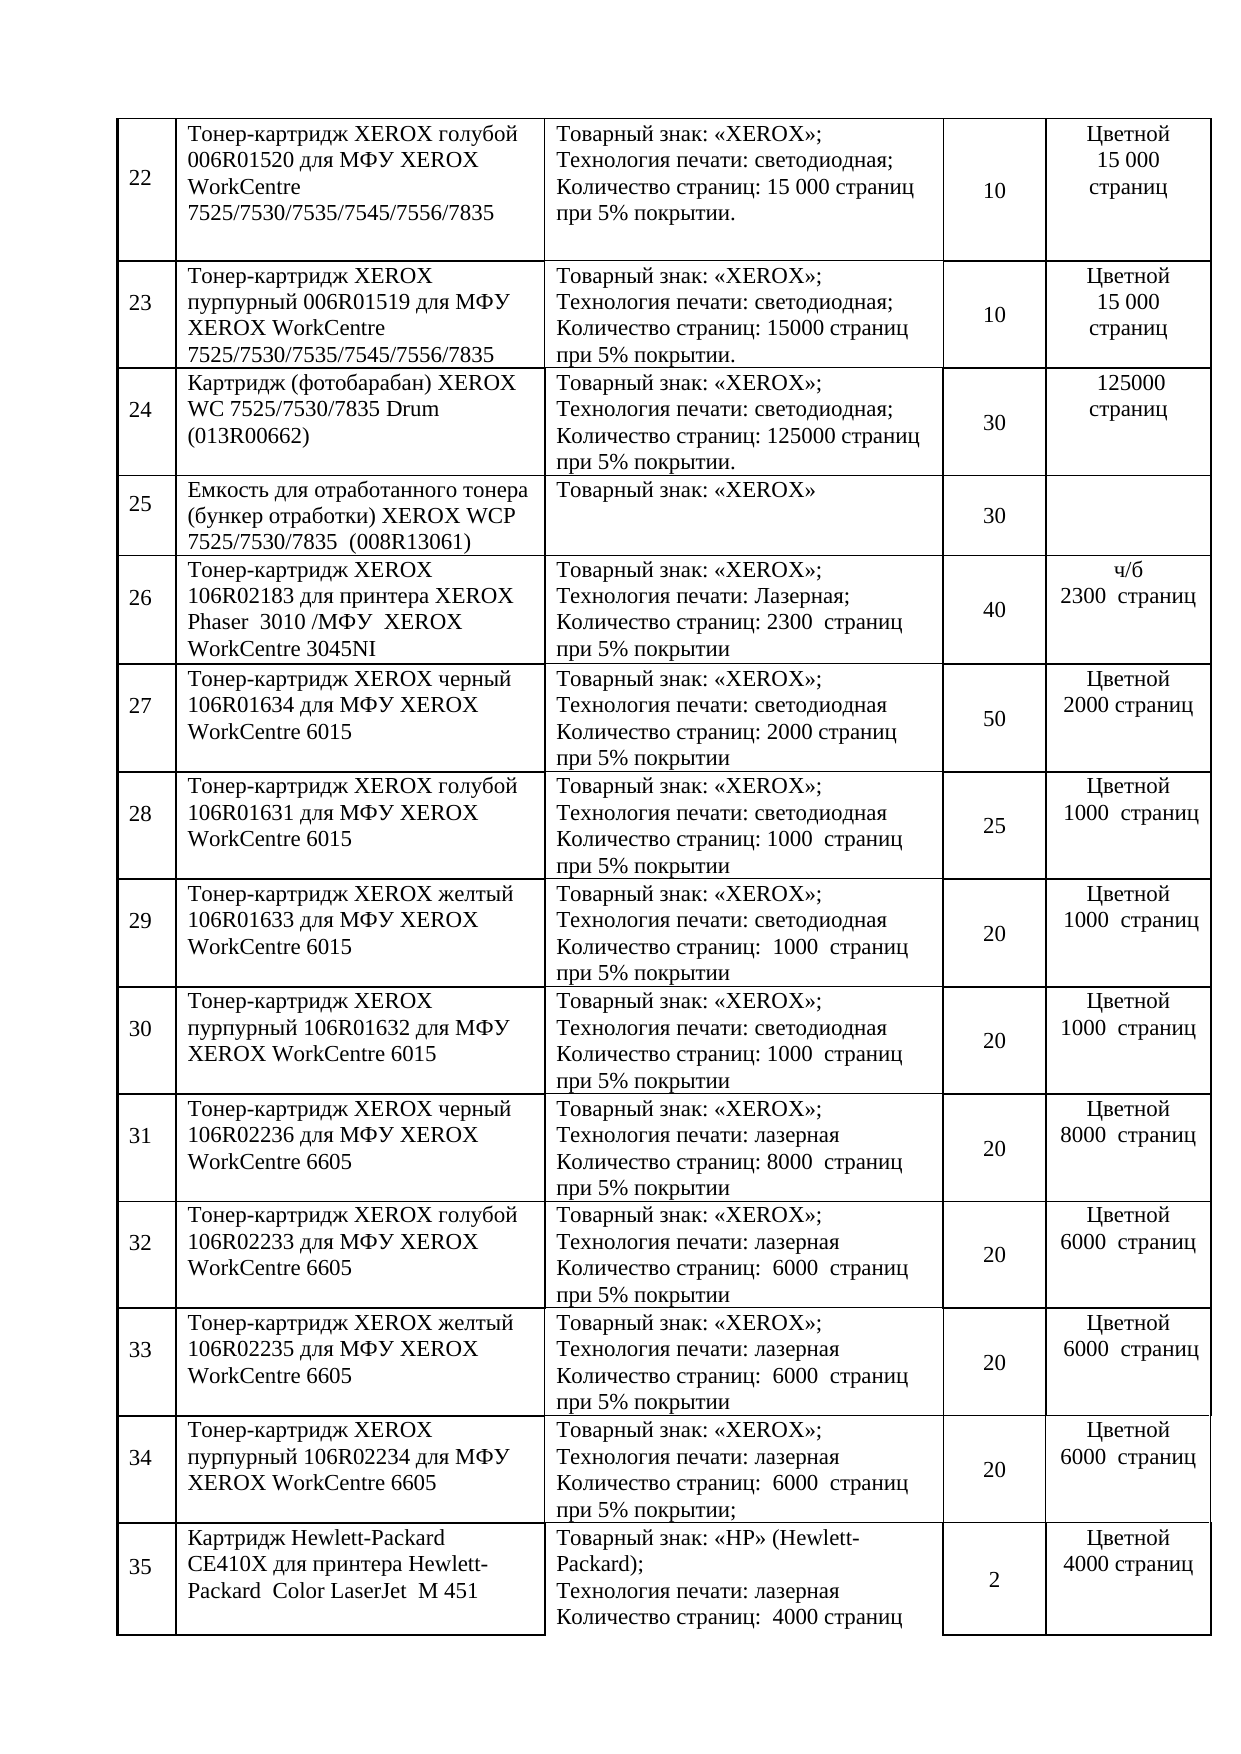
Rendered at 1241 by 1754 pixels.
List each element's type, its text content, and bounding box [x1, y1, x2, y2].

table_cell 30 [944, 369, 1045, 474]
table_cell Цветной 1000 страниц [1047, 988, 1210, 1093]
table_cell Товарный знак: «XEROX»; Технология печати: светодиодная; Количество страниц: 15000 страниц при 5% покрытии. [545, 261, 943, 367]
table_cell 20 [944, 1416, 1045, 1522]
table_cell 10 [944, 119, 1045, 259]
table_cell 33 [119, 1309, 175, 1414]
table_cell Тонер-картридж XEROX голубой 106R02233 для МФУ XEROX WorkCentre 6605 [177, 1202, 544, 1307]
table_cell Тонер-картридж XEROX желтый 106R01633 для МФУ XEROX WorkCentre 6015 [177, 880, 544, 986]
table_cell 24 [119, 369, 175, 474]
table_cell Товарный знак: «XEROX»; Технология печати: Лазерная; Количество страниц: 2300 страниц при 5% покрытии [546, 556, 942, 663]
table_cell Цветной 6000 страниц [1047, 1309, 1210, 1414]
table_cell 27 [119, 665, 175, 771]
table_cell Товарный знак: «XEROX»; Технология печати: светодиодная Количество страниц: 1000 страниц при 5% покрытии [546, 772, 942, 878]
table_cell 20 [944, 988, 1045, 1093]
table_cell Товарный знак: «XEROX»; Технология печати: лазерная Количество страниц: 6000 страниц при 5% покрытии; [545, 1416, 943, 1522]
table_cell 2 [944, 1523, 1045, 1634]
table_cell Цветной 6000 страниц [1046, 1415, 1210, 1522]
table_cell 34 [119, 1417, 175, 1522]
table_cell Тонер-картридж XEROX желтый 106R02235 для МФУ XEROX WorkCentre 6605 [177, 1309, 544, 1414]
table_cell Товарный знак: «XEROX» [546, 476, 942, 555]
table_cell 26 [119, 556, 175, 663]
table_cell 20 [944, 1309, 1045, 1414]
table_cell Тонер-картридж XEROX голубой 006R01520 для МФУ XEROX WorkCentre 7525/7530/7535/7545/7556/7835 [177, 119, 544, 259]
table_cell Тонер-картридж XEROX пурпурный 106R02234 для МФУ XEROX WorkCentre 6605 [177, 1417, 544, 1522]
table_cell 22 [119, 119, 175, 259]
table_cell Товарный знак: «XEROX»; Технология печати: светодиодная; Количество страниц: 125000 страниц при 5% покрытии. [546, 368, 942, 474]
table_cell Товарный знак: «XEROX»; Технология печати: светодиодная Количество страниц: 1000 страниц при 5% покрытии [546, 987, 942, 1093]
table_cell 40 [944, 556, 1045, 663]
table_cell Товарный знак: «XEROX»; Технология печати: лазерная Количество страниц: 6000 страниц при 5% покрытии [545, 1308, 943, 1414]
table_cell Тонер-картридж XEROX черный 106R02236 для МФУ XEROX WorkCentre 6605 [177, 1095, 544, 1201]
table_cell Цветной 2000 страниц [1047, 665, 1210, 771]
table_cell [545, 119, 943, 259]
table_cell 32 [119, 1202, 175, 1307]
table_cell Цветной 1000 страниц [1047, 773, 1210, 878]
table_cell Цветной 8000 страниц [1047, 1095, 1210, 1201]
table_cell 31 [119, 1095, 175, 1201]
table_cell 29 [119, 880, 175, 986]
table_cell 20 [944, 1095, 1045, 1201]
table_cell [1047, 476, 1210, 555]
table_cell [1047, 119, 1210, 259]
table_cell Товарный знак: «XEROX»; Технология печати: лазерная Количество страниц: 8000 страниц при 5% покрытии [546, 1094, 942, 1201]
table_cell 10 [944, 262, 1045, 367]
table_cell Тонер-картридж XEROX черный 106R01634 для МФУ XEROX WorkCentre 6015 [177, 665, 544, 771]
table_cell 20 [944, 880, 1045, 986]
table_cell 50 [944, 665, 1045, 771]
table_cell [1047, 1522, 1210, 1634]
table_cell Тонер-картридж XEROX пурпурный 006R01519 для МФУ XEROX WorkCentre 7525/7530/7535/7545/7556/7835 [177, 262, 544, 367]
table_cell Тонер-картридж XEROX пурпурный 106R01632 для МФУ XEROX WorkCentre 6015 [177, 988, 544, 1093]
table_cell Цветной 6000 страниц [1047, 1202, 1210, 1307]
table_cell Тонер-картридж XEROX голубой 106R01631 для МФУ XEROX WorkCentre 6015 [177, 773, 544, 878]
table_cell 25 [119, 476, 175, 555]
table_cell 20 [944, 1202, 1045, 1307]
table_cell Цветной 15 000 страниц [1047, 262, 1210, 367]
table_cell Тонер-картридж XEROX 106R02183 для принтера XEROX Phaser 3010 /МФУ XEROX WorkCentre 3045NI [177, 556, 544, 663]
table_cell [177, 1524, 544, 1634]
table_cell Товарный знак: «XEROX»; Технология печати: светодиодная Количество страниц: 1000 страниц при 5% покрытии [546, 879, 942, 986]
table_cell ч/б 2300 страниц [1047, 556, 1210, 663]
table_cell 30 [944, 476, 1045, 555]
table_cell 125000 страниц [1047, 369, 1210, 474]
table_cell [546, 1523, 942, 1634]
table_cell Товарный знак: «XEROX»; Технология печати: лазерная Количество страниц: 6000 страниц при 5% покрытии [546, 1202, 942, 1307]
table_cell Емкость для отработанного тонера (бункер отработки) XEROX WCP 7525/7530/7835 (008R13061) [177, 476, 544, 555]
table_cell Цветной 1000 страниц [1047, 880, 1210, 986]
table_cell 28 [119, 773, 175, 878]
table_cell 35 [119, 1524, 175, 1634]
table_cell 23 [119, 262, 175, 367]
table_cell Картридж (фотобарабан) XEROX WC 7525/7530/7835 Drum (013R00662) [177, 369, 544, 474]
table_cell Товарный знак: «XEROX»; Технология печати: светодиодная Количество страниц: 2000 страниц при 5% покрытии [546, 664, 942, 771]
table_cell 25 [944, 773, 1045, 878]
table_cell 30 [119, 988, 175, 1093]
